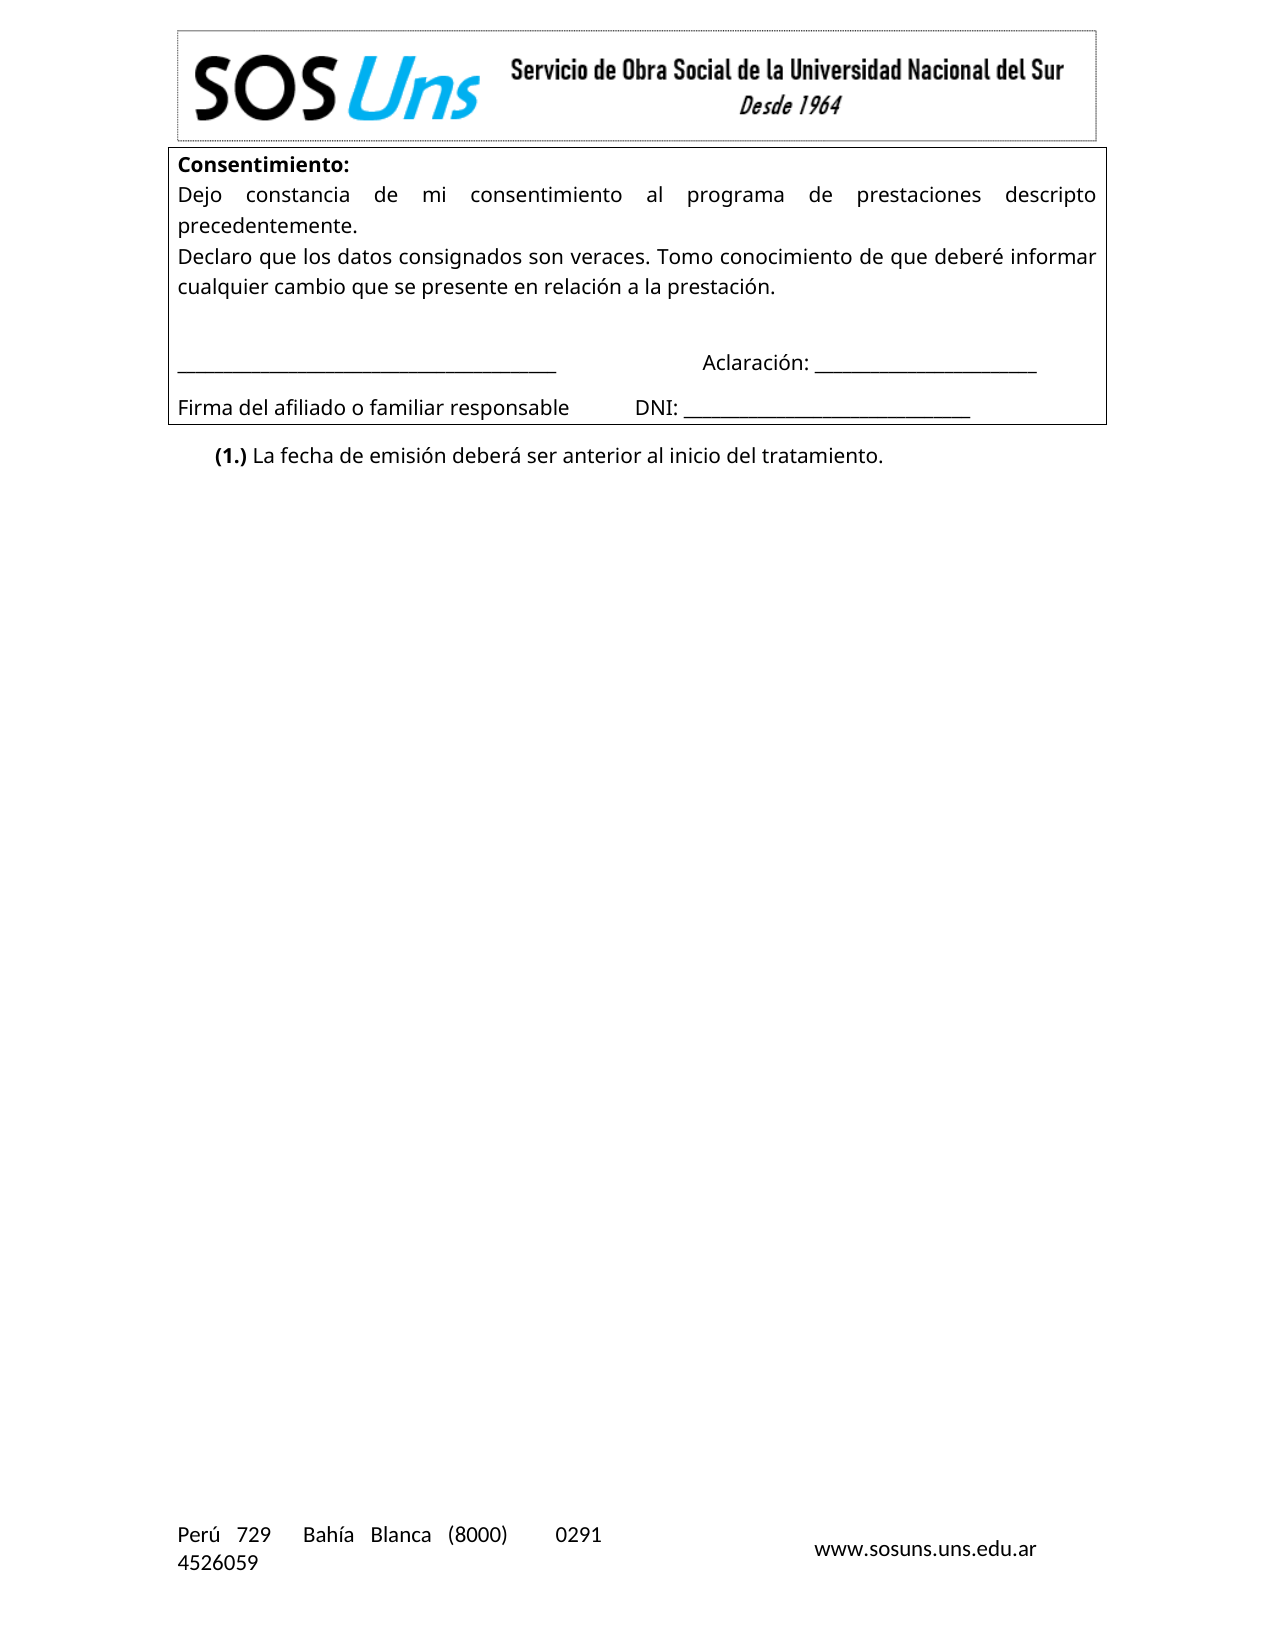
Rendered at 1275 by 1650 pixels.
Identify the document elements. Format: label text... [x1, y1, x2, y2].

text _________________________________________ Aclaración: ________________________ [169, 345, 1106, 377]
text Firma del afiliado o familiar responsable DNI: _______________________________ [169, 390, 1106, 424]
list La fecha de emisión deberá ser anterior al inicio del tratamiento. [215, 441, 1098, 470]
text Declaro que los datos consignados son veraces. Tomo conocimiento de que deberé informar cualquier cambio que se presente en relación a la prestación. [169, 239, 1106, 301]
picture [177, 29, 1098, 144]
text Dejo constancia de mi consentimiento al programa de prestaciones descripto precedentemente. [169, 177, 1106, 239]
text Consentimiento: [169, 148, 1106, 177]
